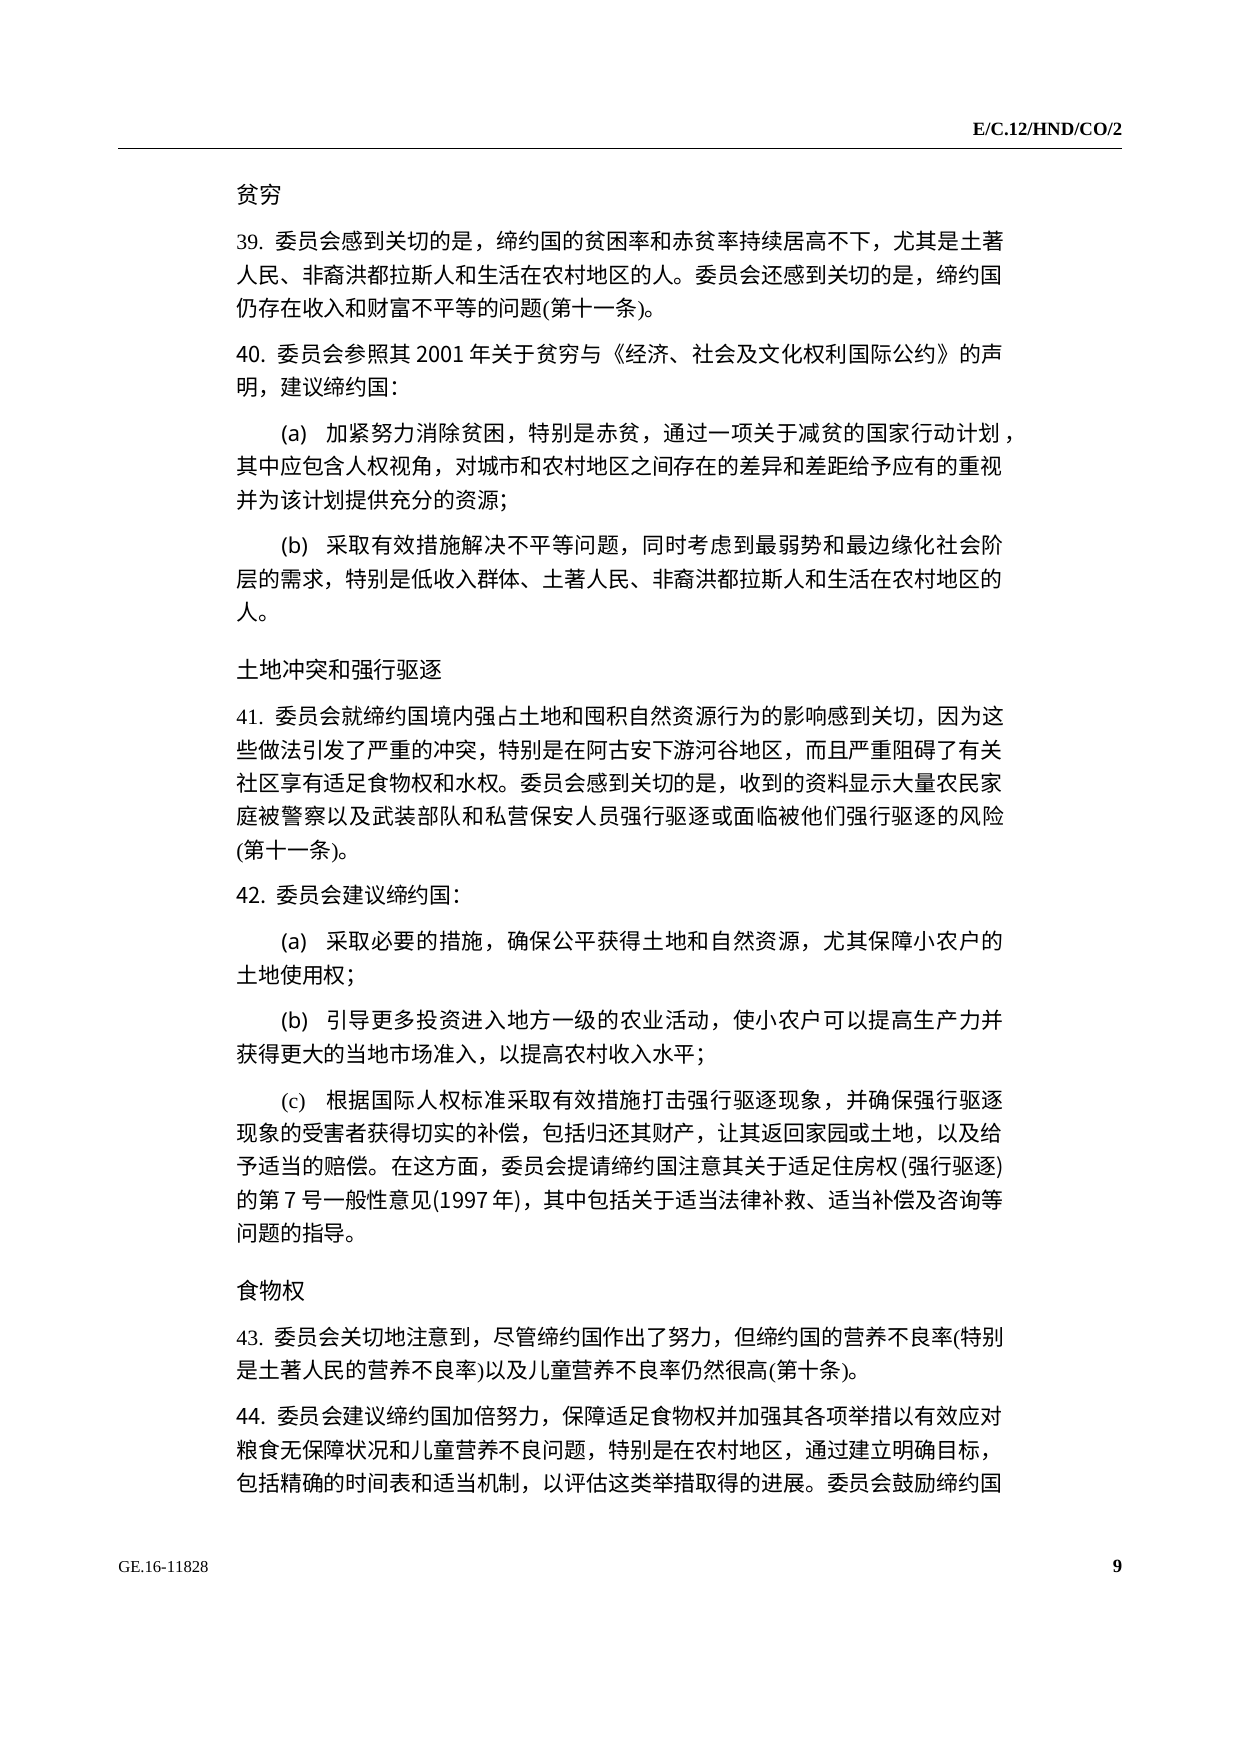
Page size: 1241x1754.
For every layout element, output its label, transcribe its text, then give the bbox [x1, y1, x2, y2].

list 采取必要的措施，确保公平获得土地和自然资源，尤其保障小农户的土地使用权； [236, 923, 1004, 990]
list 采取有效措施解决不平等问题，同时考虑到最弱势和最边缘化社会阶层的需求，特别是低收入群体、土著人民、非裔洪都拉斯人和生活在农村地区的人。 [236, 527, 1004, 627]
text 41. 委员会就缔约国境内强占土地和囤积自然资源行为的影响感到关切，因为这些做法引发了严重的冲突，特别是在阿古安下游河谷地区，而且严重阻碍了有关社区享有适足食物权和水权。委员会感到关切的是，收到的资料显示大量农民家庭被警察以及武装部队和私营保安人员强行驱逐或面临被他们强行驱逐的风险(第十一条)。 [236, 698, 1004, 865]
list 加紧努力消除贫困，特别是赤贫，通过一项关于减贫的国家行动计划，其中应包含人权视角，对城市和农村地区之间存在的差异和差距给予应有的重视，并为该计划提供充分的资源； [236, 415, 1004, 515]
list 引导更多投资进入地方一级的农业活动，使小农户可以提高生产力并获得更大的当地市场准入，以提高农村收入水平； [236, 1002, 1004, 1069]
text 食物权 [118, 1273, 1004, 1306]
text 土地冲突和强行驱逐 [118, 652, 1004, 686]
text 42. 委员会建议缔约国： [236, 877, 1004, 911]
text 39. 委员会感到关切的是，缔约国的贫困率和赤贫率持续居高不下，尤其是土著人民、非裔洪都拉斯人和生活在农村地区的人。委员会还感到关切的是，缔约国仍存在收入和财富不平等的问题(第十一条)。 [236, 223, 1004, 323]
text 40. 委员会参照其2001年关于贫穷与《经济、社会及文化权利国际公约》的声明，建议缔约国： [236, 336, 1004, 402]
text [236, 1398, 1004, 1498]
text 43. 委员会关切地注意到，尽管缔约国作出了努力，但缔约国的营养不良率(特别是土著人民的营养不良率)以及儿童营养不良率仍然很高(第十条)。 [236, 1319, 1004, 1386]
list 根据国际人权标准采取有效措施打击强行驱逐现象，并确保强行驱逐现象的受害者获得切实的补偿，包括归还其财产，让其返回家园或土地，以及给予适当的赔偿。在这方面，委员会提请缔约国注意其关于适足住房权(强行驱逐)的第7号一般性意见(1997年)，其中包括关于适当法律补救、适当补偿及咨询等问题的指导。 [236, 1081, 1004, 1248]
text 贫穷 [118, 177, 1004, 211]
